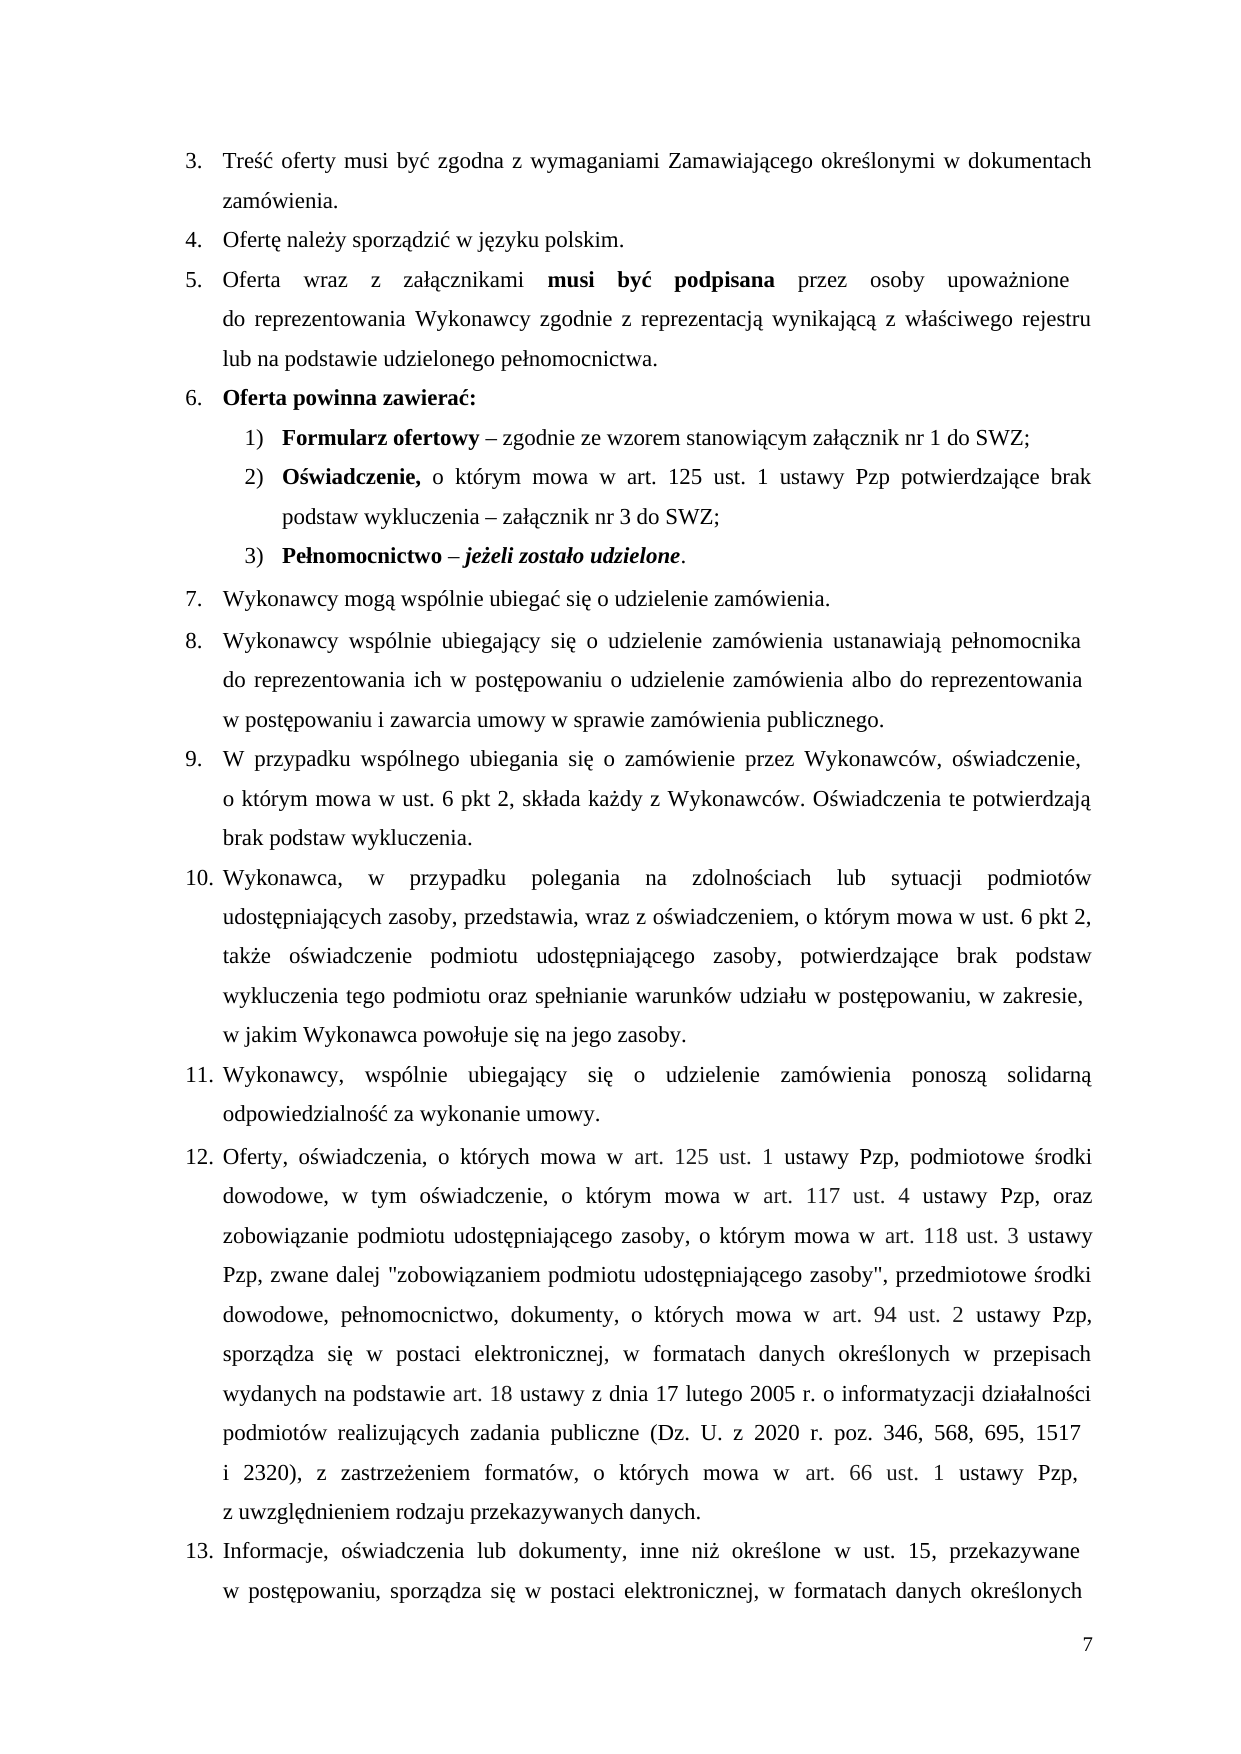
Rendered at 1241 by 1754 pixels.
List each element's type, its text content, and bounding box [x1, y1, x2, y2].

list Ofertę należy sporządzić w języku polskim. [185, 227, 1093, 253]
list Wykonawcy mogą wspólnie ubiegać się o udzielenie zamówienia. [185, 584, 1093, 611]
list Wykonawca, w przypadku polegania na zdolnościach lub sytuacji podmiotów udostępniających zasoby, przedstawia, wraz z oświadczeniem, o którym mowa w ust. 6 pkt 2, także oświadczenie podmiotu udostępniającego zasoby, potwierdzające brak podstaw wykluczenia tego podmiotu oraz spełnianie warunków udziału w postępowaniu, w zakresie, w jakim Wykonawca powołuje się na jego zasoby. [185, 864, 1093, 1048]
list W przypadku wspólnego ubiegania się o zamówienie przez Wykonawców, oświadczenie, o którym mowa w ust. 6 pkt 2, składa każdy z Wykonawców. Oświadczenia te potwierdzają brak podstaw wykluczenia. [185, 745, 1093, 851]
list Oferta wraz z załącznikami musi być podpisana przez osoby upoważnione do reprezentowania Wykonawcy zgodnie z reprezentacją wynikającą z właściwego rejestru lub na podstawie udzielonego pełnomocnictwa. [185, 266, 1093, 371]
list Formularz ofertowy – zgodnie ze wzorem stanowiącym załącznik nr 1 do SWZ; [244, 424, 1093, 450]
list Wykonawcy, wspólnie ubiegający się o udzielenie zamówienia ponoszą solidarną odpowiedzialność za wykonanie umowy. [185, 1061, 1093, 1127]
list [185, 1537, 1093, 1603]
list Treść oferty musi być zgodna z wymaganiami Zamawiającego określonymi w dokumentach zamówienia. [185, 148, 1093, 213]
list Oświadczenie, o którym mowa w art. 125 ust. 1 ustawy Pzp potwierdzające brak podstaw wykluczenia – załącznik nr 3 do SWZ; [244, 463, 1093, 529]
list Wykonawcy wspólnie ubiegający się o udzielenie zamówienia ustanawiają pełnomocnika do reprezentowania ich w postępowaniu o udzielenie zamówienia albo do reprezentowania w postępowaniu i zawarcia umowy w sprawie zamówienia publicznego. [185, 627, 1093, 732]
list Oferty, oświadczenia, o których mowa w art. 125 ust. 1 ustawy Pzp, podmiotowe środki dowodowe, w tym oświadczenie, o którym mowa w art. 117 ust. 4 ustawy Pzp, oraz zobowiązanie podmiotu udostępniającego zasoby, o którym mowa w art. 118 ust. 3 ustawy Pzp, zwane dalej "zobowiązaniem podmiotu udostępniającego zasoby", przedmiotowe środki dowodowe, pełnomocnictwo, dokumenty, o których mowa w art. 94 ust. 2 ustawy Pzp, sporządza się w postaci elektronicznej, w formatach danych określonych w przepisach wydanych na podstawie art. 18 ustawy z dnia 17 lutego 2005 r. o informatyzacji działalności podmiotów realizujących zadania publiczne (Dz. U. z 2020 r. poz. 346, 568, 695, 1517 i 2320), z zastrzeżeniem formatów, o których mowa w art. 66 ust. 1 ustawy Pzp, z uwzględnieniem rodzaju przekazywanych danych. [185, 1143, 1093, 1524]
list Pełnomocnictwo – jeżeli zostało udzielone. [244, 542, 1093, 569]
list Oferta powinna zawierać: [185, 384, 1093, 411]
